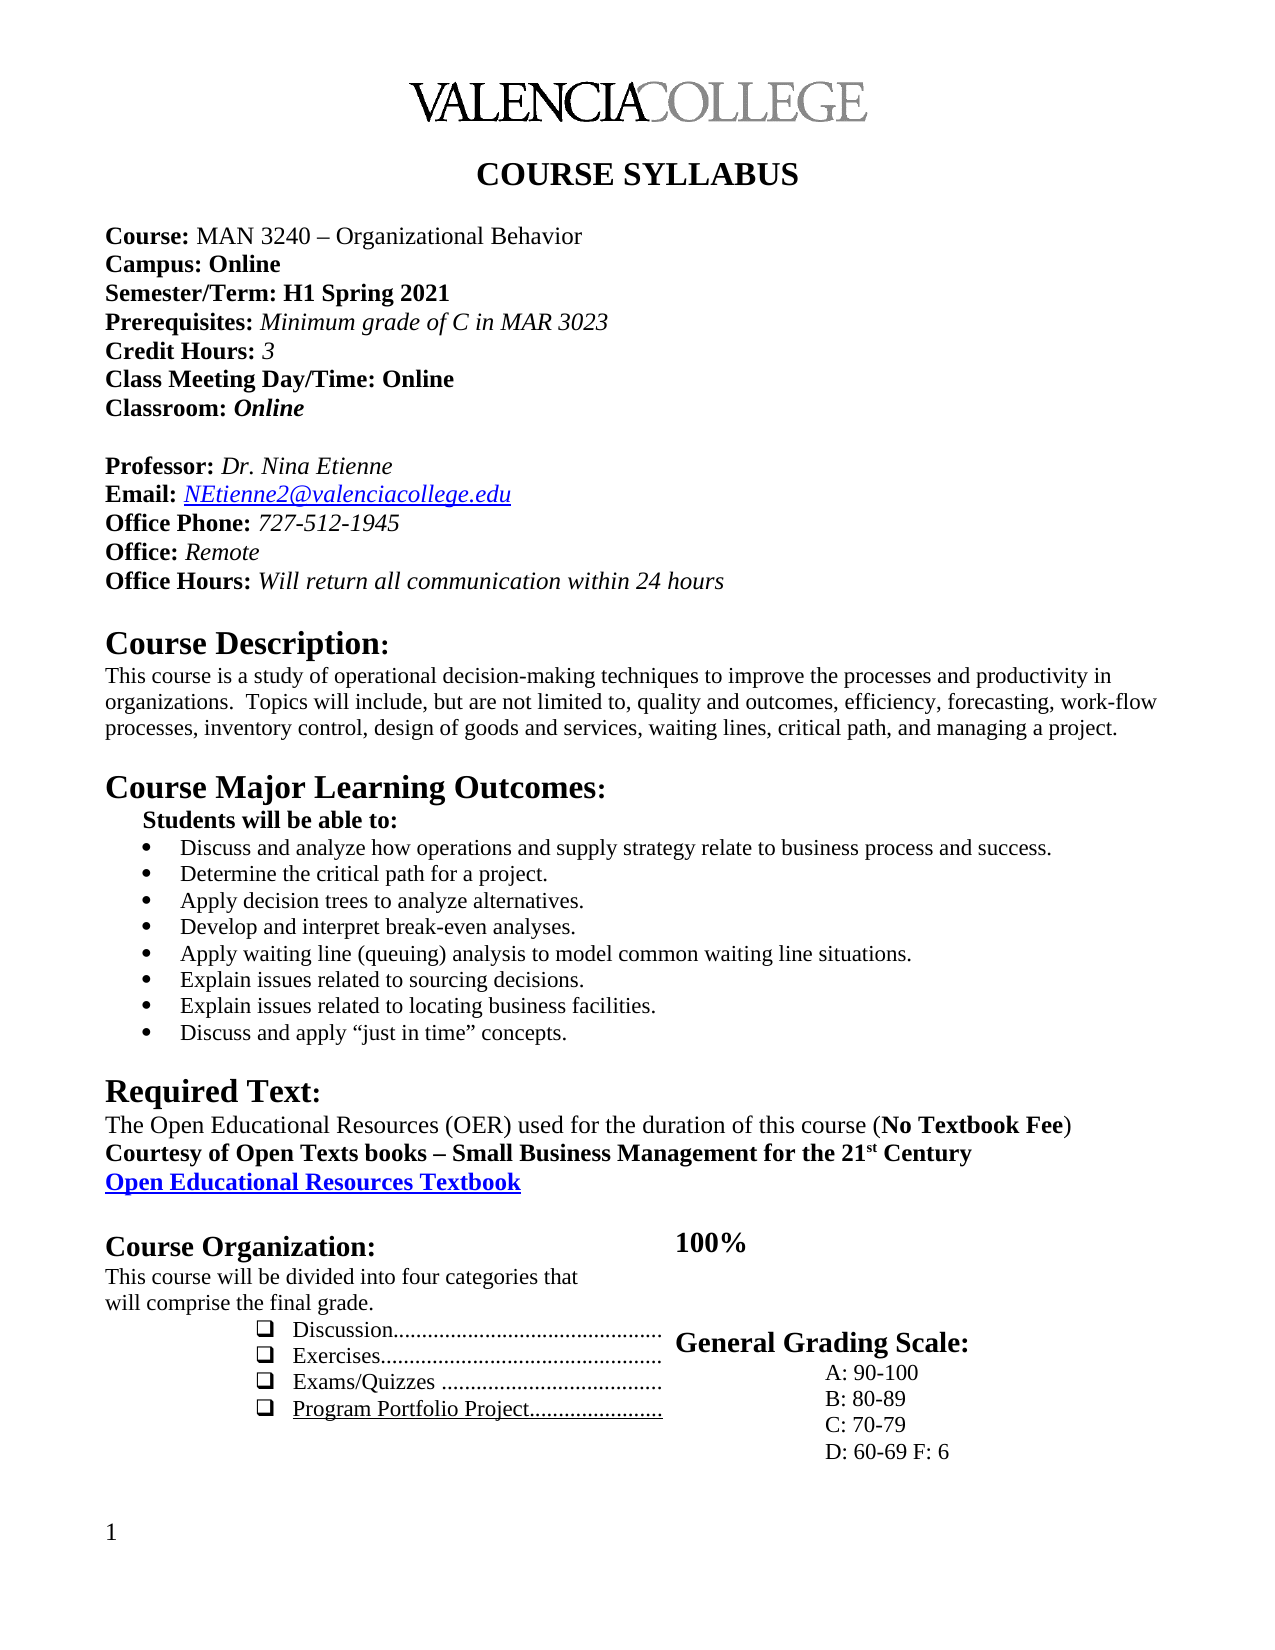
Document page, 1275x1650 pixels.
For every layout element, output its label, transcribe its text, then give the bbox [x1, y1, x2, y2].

text Professor: Dr. Nina Etienne [105, 451, 1170, 479]
list Discuss and analyze how operations and supply strategy relate to business process and success. [142, 834, 1170, 861]
list Discuss and apply “just in time” concepts. [142, 1019, 1170, 1045]
text Email: NEtienne2@valenciacollege.edu [105, 479, 1170, 508]
text Class Meeting Day/Time: Online [105, 364, 1170, 393]
text Exams/Quizzes 30% [105, 1368, 600, 1395]
text The Open Educational Resources (OER) used for the duration of this course (No Textbook Fee) Courtesy of Open Texts books – Small Business Management for the 21st Century [105, 1110, 1170, 1167]
text B: 80-89 [675, 1385, 1170, 1412]
picture [400, 75, 876, 129]
subtitle COURSE SYLLABUS [105, 154, 1170, 192]
list Apply waiting line (queuing) analysis to model common waiting line situations. [142, 939, 1170, 966]
text General Grading Scale: [675, 1325, 1170, 1359]
list Develop and interpret break-even analyses. [142, 913, 1170, 939]
text Program Portfolio Project 25% [105, 1395, 600, 1421]
text Office Phone: 727-512-1945 [105, 508, 1170, 537]
text Open Educational Resources Textbook [105, 1167, 1170, 1196]
list Explain issues related to sourcing decisions. [142, 966, 1170, 992]
text C: 70-79 [675, 1412, 1170, 1438]
text Course: MAN 3240 – Organizational Behavior [105, 221, 1170, 249]
text This course is a study of operational decision-making techniques to improve the processes and productivity in organizations. Topics will include, but are not limited to, quality and outcomes, efficiency, forecasting, work-flow processes, inventory control, design of goods and services, waiting lines, critical path, and managing a project. [105, 662, 1170, 741]
text Prerequisites: Minimum grade of C in MAR 3023 [105, 307, 1170, 336]
text Required Text: [105, 1071, 1170, 1110]
text Campus: Online [105, 249, 1170, 278]
text Office Hours: Will return all communication within 24 hours [105, 566, 1170, 594]
text Course Major Learning Outcomes: [105, 767, 1170, 805]
text 100% [675, 1196, 1170, 1258]
text Office: Remote [105, 537, 1170, 566]
text Discussion 20% [105, 1316, 600, 1342]
text Course Organization: [105, 1229, 600, 1263]
text Credit Hours: 3 [105, 336, 1170, 364]
text This course will be divided into four categories that will comprise the final grade. [105, 1263, 600, 1316]
text Course Description: [105, 623, 1170, 662]
text A: 90-100 [675, 1359, 1170, 1385]
text Exercises 25% [105, 1342, 600, 1368]
text D: 60-69 F: 6 [675, 1438, 1170, 1464]
list Determine the critical path for a project. [142, 861, 1170, 887]
list Explain issues related to locating business facilities. [142, 992, 1170, 1019]
text Students will be able to: [142, 805, 1170, 834]
list Apply decision trees to analyze alternatives. [142, 887, 1170, 913]
text Semester/Term: H1 Spring 2021 [105, 278, 1170, 307]
text Classroom: Online [105, 393, 1170, 422]
